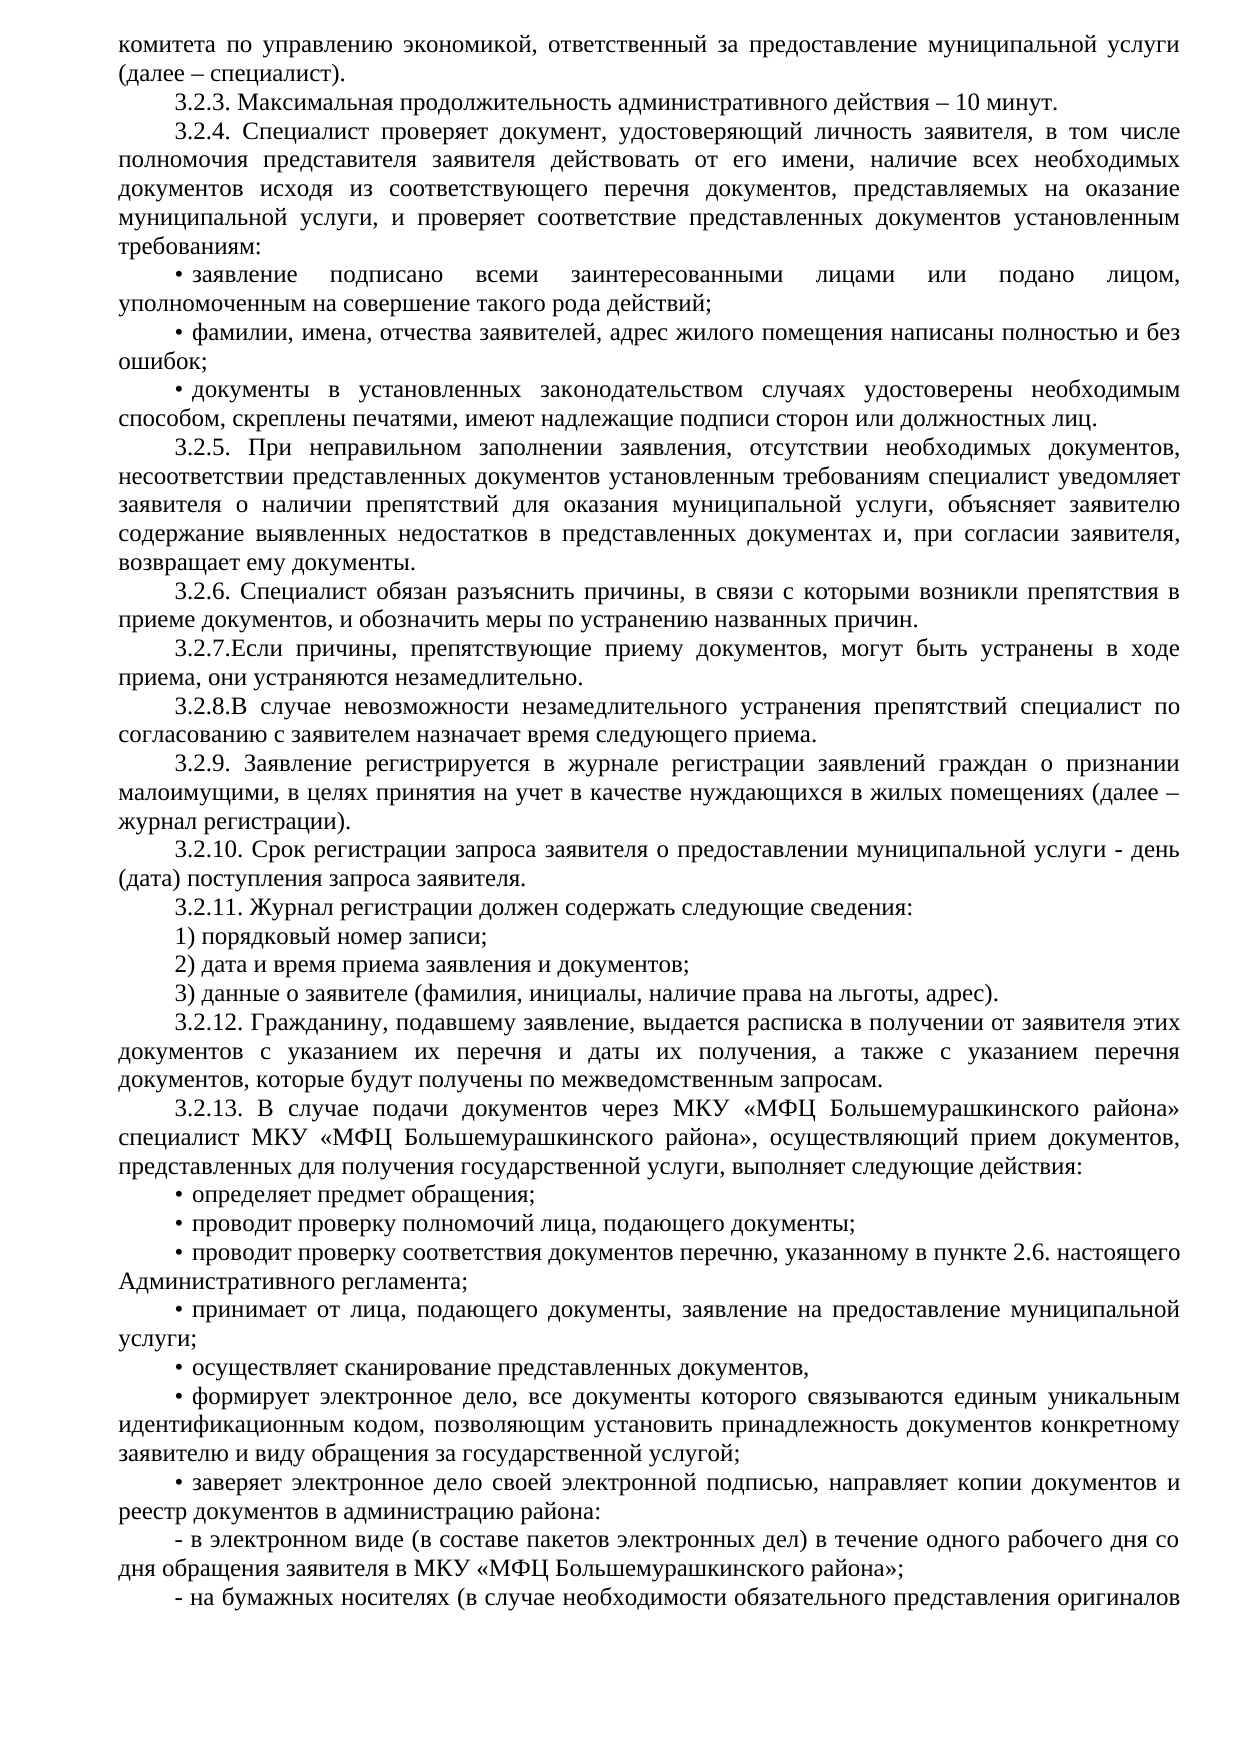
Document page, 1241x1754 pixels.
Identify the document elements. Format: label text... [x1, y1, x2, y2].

text • заявление подписано всеми заинтересованными лицами или подано лицом, уполномоченным на совершение такого рода действий; [118, 259, 1181, 317]
text 3.2.9. Заявление регистрируется в журнале регистрации заявлений граждан о признании малоимущими, в целях принятия на учет в качестве нуждающихся в жилых помещениях (далее – журнал регистрации). [118, 748, 1181, 834]
text 2) дата и время приема заявления и документов; [118, 949, 1181, 978]
text 1) порядковый номер записи; [118, 921, 1181, 949]
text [118, 29, 1181, 87]
text 3.2.10. Срок регистрации запроса заявителя о предоставлении муниципальной услуги - день (дата) поступления запроса заявителя. [118, 834, 1181, 892]
text - в электронном виде (в составе пакетов электронных дел) в течение одного рабочего дня со дня обращения заявителя в МКУ «МФЦ Большемурашкинского района»; [118, 1524, 1181, 1582]
text • определяет предмет обращения; [118, 1179, 1181, 1208]
text • заверяет электронное дело своей электронной подписью, направляет копии документов и реестр документов в администрацию района: [118, 1467, 1181, 1524]
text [118, 1582, 1181, 1611]
text • проводит проверку полномочий лица, подающего документы; [118, 1208, 1181, 1237]
text • проводит проверку соответствия документов перечню, указанному в пункте 2.6. настоящего Административного регламента; [118, 1237, 1181, 1294]
text 3.2.3. Максимальная продолжительность административного действия – 10 минут. [118, 87, 1181, 116]
text • формирует электронное дело, все документы которого связываются единым уникальным идентификационным кодом, позволяющим установить принадлежность документов конкретному заявителю и виду обращения за государственной услугой; [118, 1381, 1181, 1467]
text 3.2.6. Специалист обязан разъяснить причины, в связи с которыми возникли препятствия в приеме документов, и обозначить меры по устранению названных причин. [118, 576, 1181, 633]
text 3.2.12. Гражданину, подавшему заявление, выдается расписка в получении от заявителя этих документов с указанием их перечня и даты их получения, а также с указанием перечня документов, которые будут получены по межведомственным запросам. [118, 1007, 1181, 1093]
text • осуществляет сканирование представленных документов, [118, 1352, 1181, 1381]
text 3.2.11. Журнал регистрации должен содержать следующие сведения: [118, 892, 1181, 921]
text 3.2.4. Специалист проверяет документ, удостоверяющий личность заявителя, в том числе полномочия представителя заявителя действовать от его имени, наличие всех необходимых документов исходя из соответствующего перечня документов, представляемых на оказание муниципальной услуги, и проверяет соответствие представленных документов установленным требованиям: [118, 116, 1181, 259]
text 3.2.13. В случае подачи документов через МКУ «МФЦ Большемурашкинского района» специалист МКУ «МФЦ Большемурашкинского района», осуществляющий прием документов, представленных для получения государственной услуги, выполняет следующие действия: [118, 1093, 1181, 1179]
text • фамилии, имена, отчества заявителей, адрес жилого помещения написаны полностью и без ошибок; [118, 317, 1181, 374]
text 3.2.8.В случае невозможности незамедлительного устранения препятствий специалист по согласованию с заявителем назначает время следующего приема. [118, 691, 1181, 748]
text • принимает от лица, подающего документы, заявление на предоставление муниципальной услуги; [118, 1294, 1181, 1352]
text 3.2.5. При неправильном заполнении заявления, отсутствии необходимых документов, несоответствии представленных документов установленным требованиям специалист уведомляет заявителя о наличии препятствий для оказания муниципальной услуги, объясняет заявителю содержание выявленных недостатков в представленных документах и, при согласии заявителя, возвращает ему документы. [118, 432, 1181, 576]
text 3) данные о заявителе (фамилия, инициалы, наличие права на льготы, адрес). [118, 978, 1181, 1007]
text • документы в установленных законодательством случаях удостоверены необходимым способом, скреплены печатями, имеют надлежащие подписи сторон или должностных лиц. [118, 374, 1181, 432]
text 3.2.7.Если причины, препятствующие приему документов, могут быть устранены в ходе приема, они устраняются незамедлительно. [118, 633, 1181, 691]
